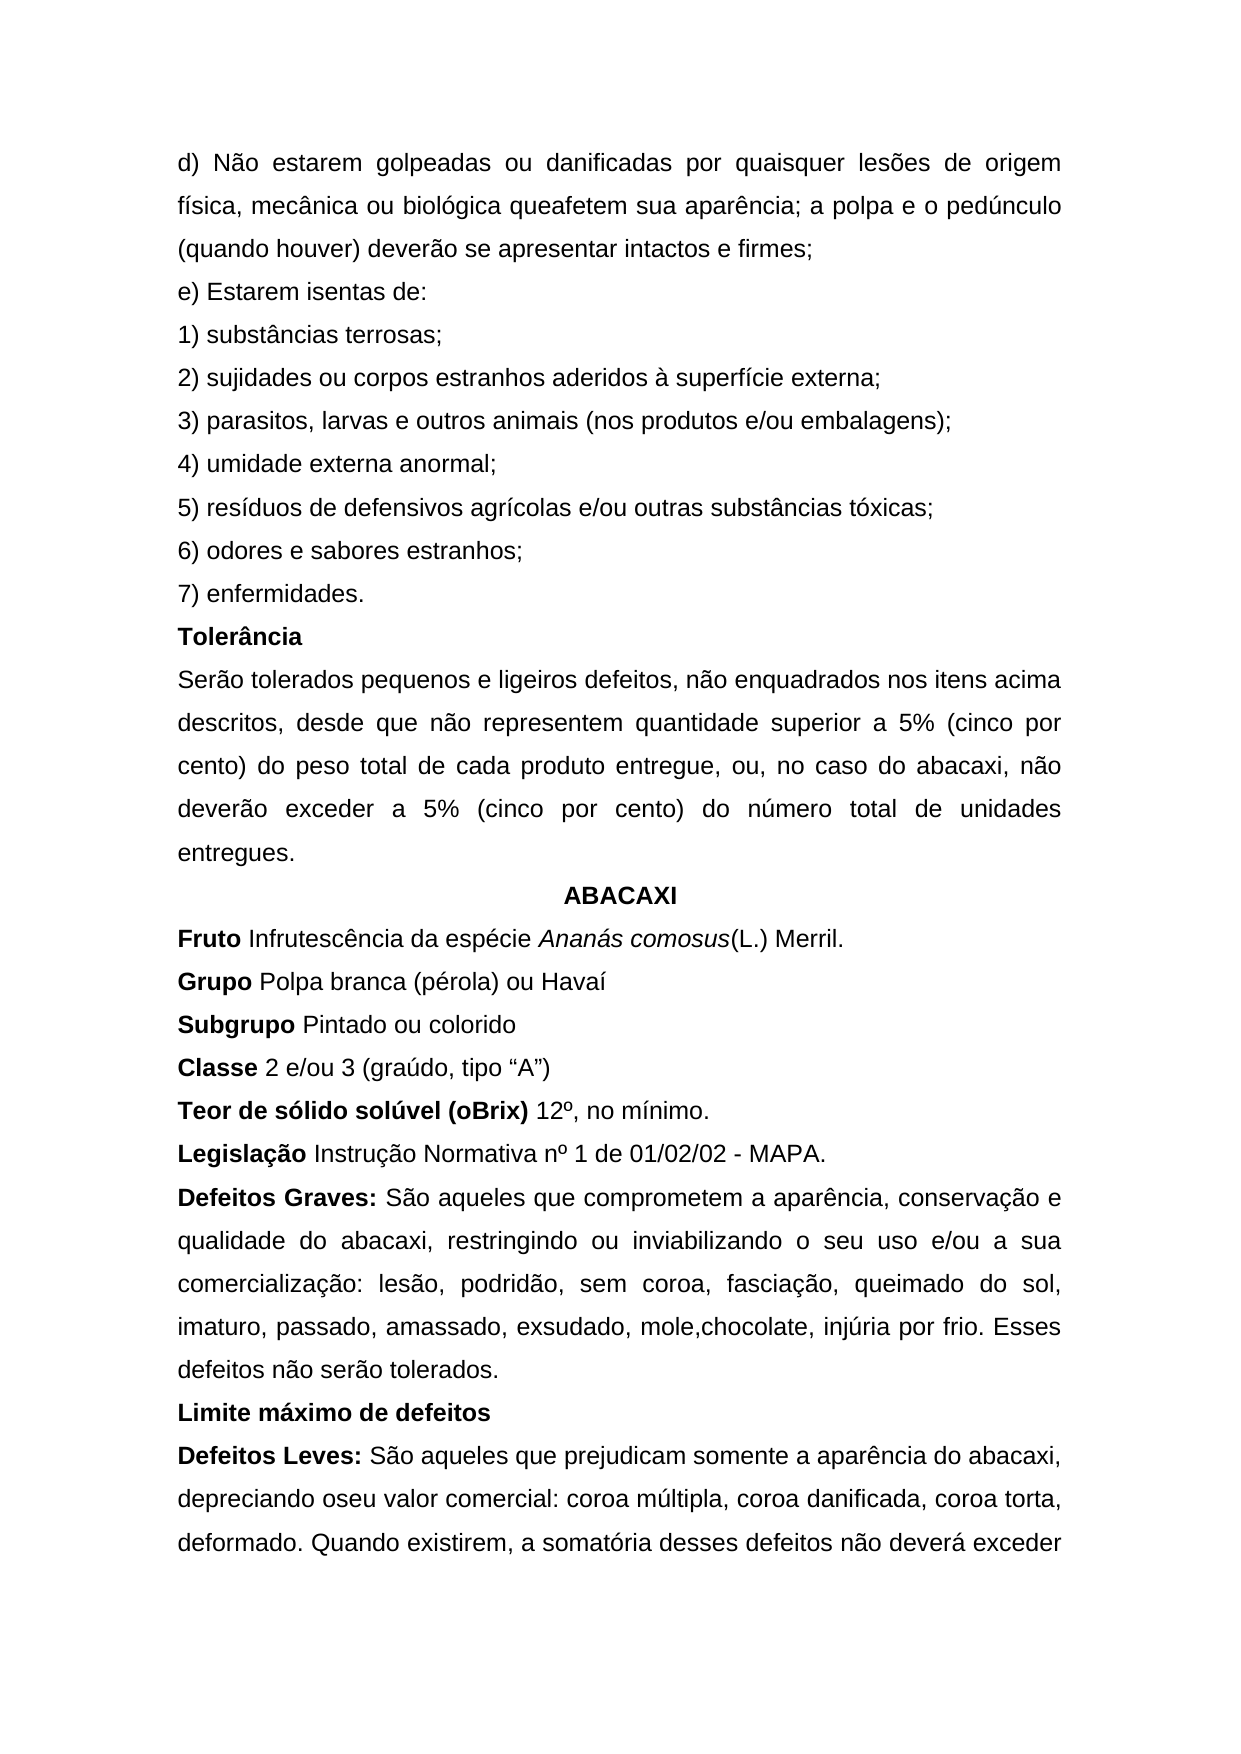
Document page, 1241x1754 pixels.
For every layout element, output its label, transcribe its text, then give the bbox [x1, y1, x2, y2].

text Defeitos Graves: São aqueles que comprometem a aparência, conservação e qualidade do abacaxi, restringindo ou inviabilizando o seu uso e/ou a sua comercialização: lesão, podridão, sem coroa, fasciação, queimado do sol, imaturo, passado, amassado, exsudado, mole,chocolate, injúria por frio. Esses defeitos não serão tolerados. [177, 1183, 1063, 1384]
text 5) resíduos de defensivos agrícolas e/ou outras substâncias tóxicas; [177, 493, 1063, 521]
text Tolerância [177, 622, 1063, 651]
text ABACAXI [177, 881, 1063, 909]
text 2) sujidades ou corpos estranhos aderidos à superfície externa; [177, 363, 1063, 392]
text Classe 2 e/ou 3 (graúdo, tipo “A”) [177, 1053, 1063, 1082]
text Limite máximo de defeitos [177, 1398, 1063, 1427]
text 1) substâncias terrosas; [177, 320, 1063, 349]
text Fruto Infrutescência da espécie Ananás comosus(L.) Merril. [177, 924, 1063, 953]
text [177, 1441, 1063, 1556]
text 4) umidade externa anormal; [177, 449, 1063, 478]
text Serão tolerados pequenos e ligeiros defeitos, não enquadrados nos itens acima descritos, desde que não representem quantidade superior a 5% (cinco por cento) do peso total de cada produto entregue, ou, no caso do abacaxi, não deverão exceder a 5% (cinco por cento) do número total de unidades entregues. [177, 665, 1063, 866]
text Teor de sólido solúvel (oBrix) 12º, no mínimo. [177, 1096, 1063, 1125]
text 6) odores e sabores estranhos; [177, 536, 1063, 564]
text e) Estarem isentas de: [177, 277, 1063, 306]
text Subgrupo Pintado ou colorido [177, 1010, 1063, 1039]
text Grupo Polpa branca (pérola) ou Havaí [177, 967, 1063, 996]
text d) Não estarem golpeadas ou danificadas por quaisquer lesões de origem física, mecânica ou biológica queafetem sua aparência; a polpa e o pedúnculo (quando houver) deverão se apresentar intactos e firmes; [177, 148, 1063, 263]
text 3) parasitos, larvas e outros animais (nos produtos e/ou embalagens); [177, 406, 1063, 435]
text Legislação Instrução Normativa nº 1 de 01/02/02 - MAPA. [177, 1139, 1063, 1168]
text 7) enfermidades. [177, 579, 1063, 608]
